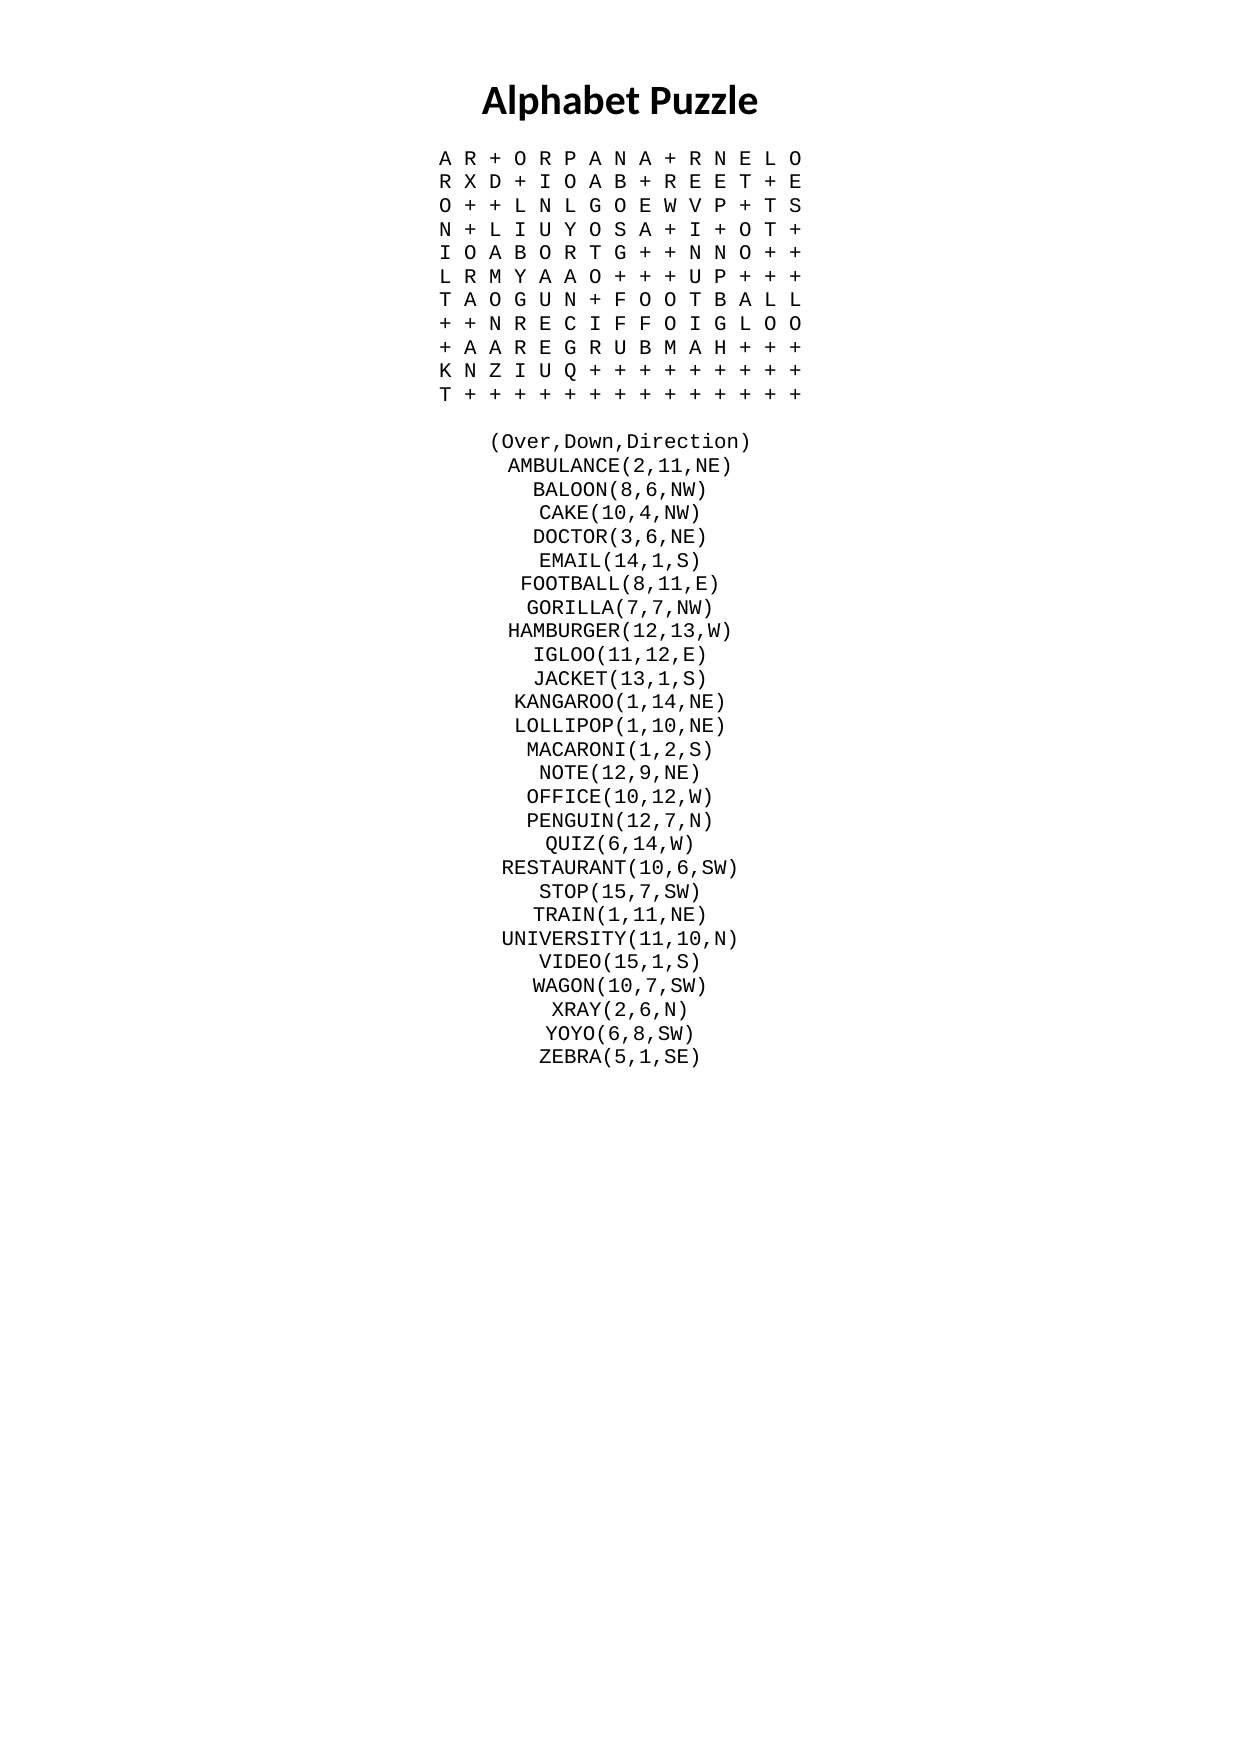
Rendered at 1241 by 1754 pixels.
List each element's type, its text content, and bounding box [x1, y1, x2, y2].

text MACARONI(1,2,S) [148, 739, 1093, 762]
text (Over,Down,Direction) [148, 431, 1093, 455]
text HAMBURGER(12,13,W) [148, 621, 1093, 644]
text EMAIL(14,1,S) [148, 549, 1093, 573]
text BALOON(8,6,NW) [148, 479, 1093, 502]
text T A O G U N + F O O T B A L L [148, 289, 1093, 313]
text L R M Y A A O + + + U P + + + [148, 266, 1093, 289]
text QUIZ(6,14,W) [148, 833, 1093, 857]
text TRAIN(1,11,NE) [148, 904, 1093, 928]
text KANGAROO(1,14,NE) [148, 691, 1093, 715]
text CAKE(10,4,NW) [148, 502, 1093, 526]
text K N Z I U Q + + + + + + + + + [148, 360, 1093, 384]
text AMBULANCE(2,11,NE) [148, 455, 1093, 479]
text NOTE(12,9,NE) [148, 762, 1093, 786]
text I O A B O R T G + + N N O + + [148, 242, 1093, 266]
text IGLOO(11,12,E) [148, 644, 1093, 668]
text WAGON(10,7,SW) [148, 975, 1093, 999]
text STOP(15,7,SW) [148, 881, 1093, 904]
text UNIVERSITY(11,10,N) [148, 928, 1093, 952]
text YOYO(6,8,SW) [148, 1022, 1093, 1046]
text VIDEO(15,1,S) [148, 952, 1093, 975]
text DOCTOR(3,6,NE) [148, 526, 1093, 549]
text ZEBRA(5,1,SE) [148, 1046, 1093, 1070]
text OFFICE(10,12,W) [148, 786, 1093, 810]
text FOOTBALL(8,11,E) [148, 573, 1093, 597]
text JACKET(13,1,S) [148, 668, 1093, 691]
text R X D + I O A B + R E E T + E [148, 171, 1093, 195]
text + A A R E G R U B M A H + + + [148, 337, 1093, 360]
text RESTAURANT(10,6,SW) [148, 857, 1093, 881]
text XRAY(2,6,N) [148, 999, 1093, 1022]
text LOLLIPOP(1,10,NE) [148, 715, 1093, 739]
text N + L I U Y O S A + I + O T + [148, 218, 1093, 242]
text + + N R E C I F F O I G L O O [148, 313, 1093, 337]
text PENGUIN(12,7,N) [148, 810, 1093, 833]
text A R + O R P A N A + R N E L O [148, 148, 1093, 171]
text T + + + + + + + + + + + + + + [148, 384, 1093, 408]
text O + + L N L G O E W V P + T S [148, 195, 1093, 218]
text GORILLA(7,7,NW) [148, 597, 1093, 621]
